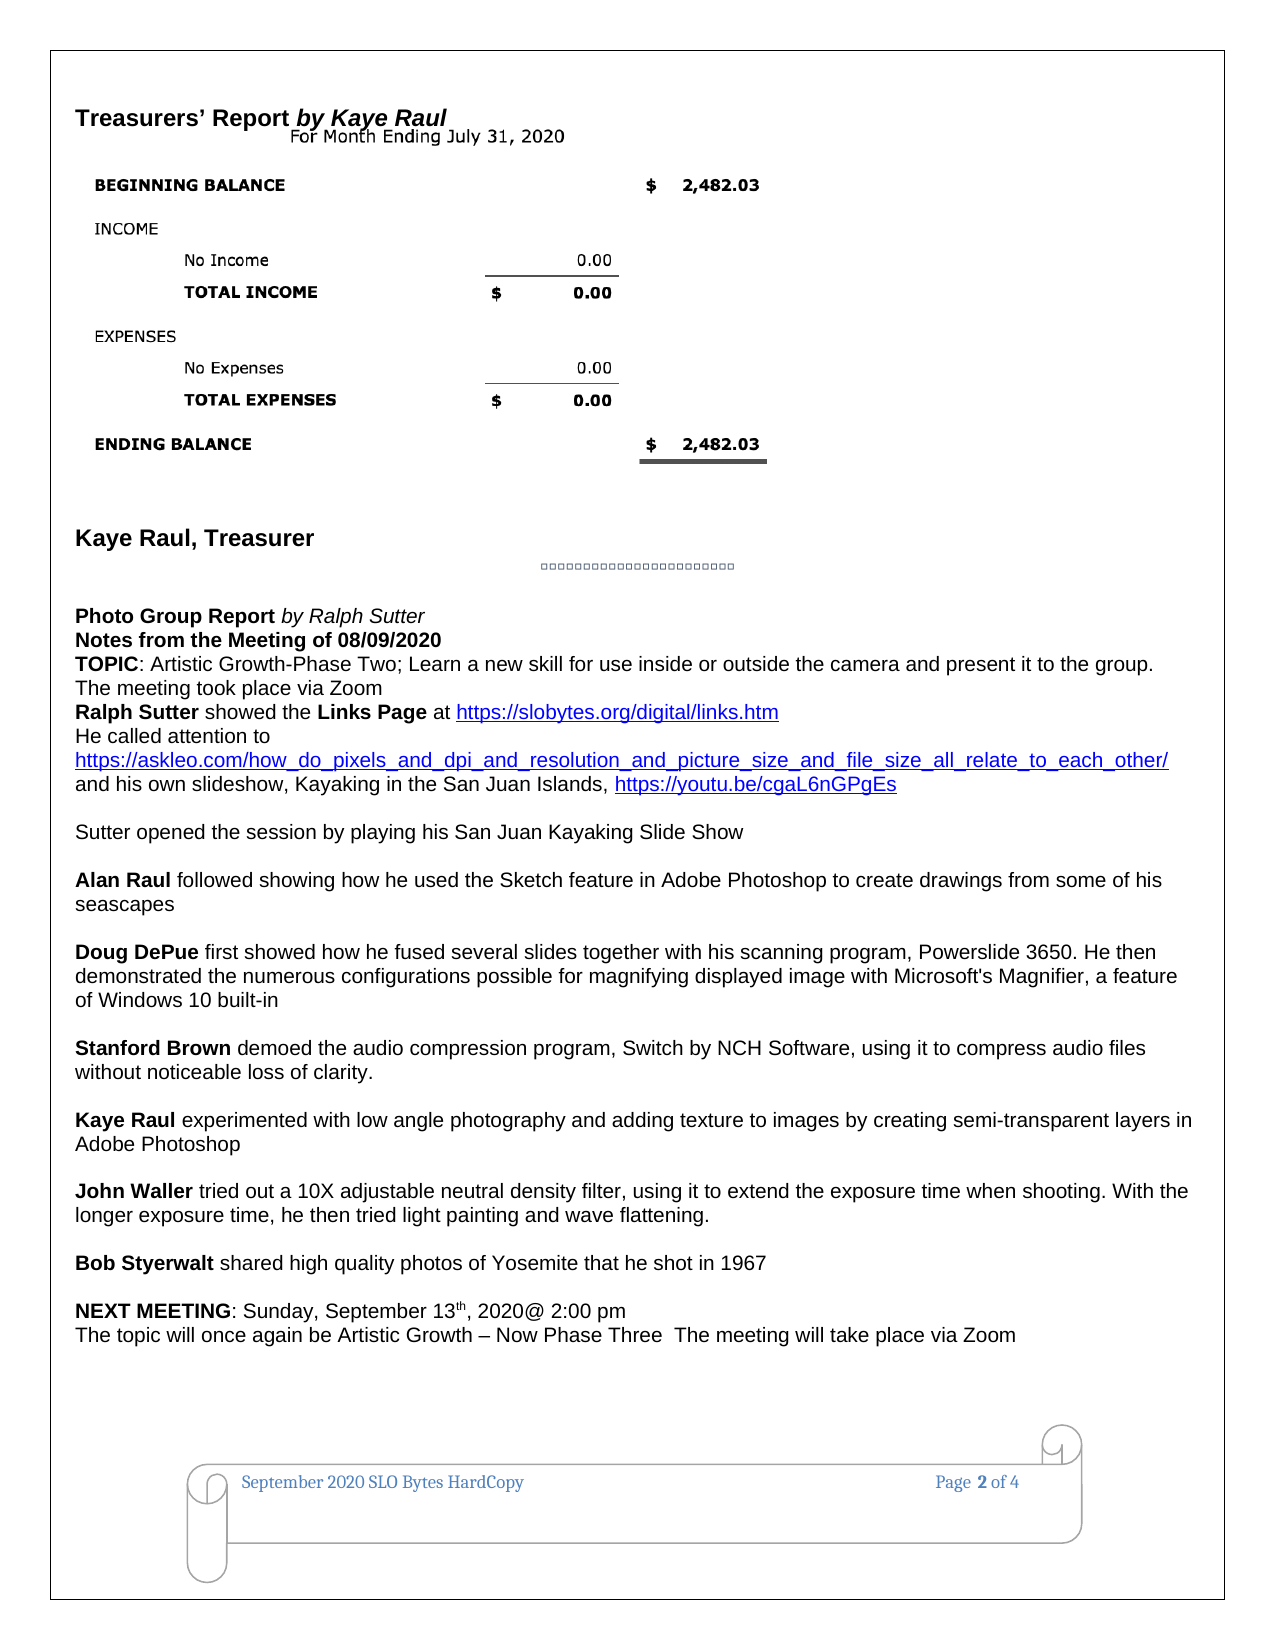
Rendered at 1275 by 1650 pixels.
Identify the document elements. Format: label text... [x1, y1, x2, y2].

text He called attention to https://askleo.com/how_do_pixels_and_dpi_and_resolution_and_picture_size_and_file_size_all_relate_to_each_other/ and his own slideshow, Kayaking in the San Juan Islands, https://youtu.be/cgaL6nGPgEs [75, 724, 1200, 796]
text The meeting took place via Zoom [75, 676, 1200, 700]
text Alan Raul followed showing how he used the Sketch feature in Adobe Photoshop to create drawings from some of his seascapes [75, 868, 1200, 916]
text Ralph Sutter showed the Links Page at https://slobytes.org/digital/links.htm [75, 700, 1200, 724]
text Photo Group Report by Ralph Sutter Notes from the Meeting of 08/09/2020 [75, 604, 1200, 652]
text Sutter opened the session by playing his San Juan Kayaking Slide Show [75, 820, 1200, 844]
text Kaye Raul, Treasurer [75, 524, 1200, 552]
text John Waller tried out a 10X adjustable neutral density filter, using it to extend the exposure time when shooting. With the longer exposure time, he then tried light painting and wave flattening. [75, 1179, 1200, 1227]
text Stanford Brown demoed the audio compression program, Switch by NCH Software, using it to compress audio files without noticeable loss of clarity. [75, 1036, 1200, 1083]
text Doug DePue first showed how he fused several slides together with his scanning program, Powerslide 3650. He then demonstrated the numerous configurations possible for magnifying displayed image with Microsoft's Magnifier, a feature of Windows 10 built-in [75, 940, 1200, 1012]
text TOPIC: Artistic Growth-Phase Two; Learn a new skill for use inside or outside the camera and present it to the group. [75, 652, 1200, 676]
text Bob Styerwalt shared high quality photos of Yosemite that he shot in 1967 [75, 1251, 1200, 1275]
picture [75, 132, 789, 487]
text Kaye Raul experimented with low angle photography and adding texture to images by creating semi-transparent layers in Adobe Photoshop [75, 1107, 1200, 1155]
text The topic will once again be Artistic Growth – Now Phase Three The meeting will take place via Zoom [75, 1323, 1200, 1347]
text ▫▫▫▫▫▫▫▫▫▫▫▫▫▫▫▫▫▫▫▫▫▫▫ [75, 552, 1200, 579]
text NEXT MEETING: Sunday, September 13th, 2020@ 2:00 pm [75, 1299, 1200, 1323]
text Treasurers’ Report by Kaye Raul [75, 104, 1200, 132]
